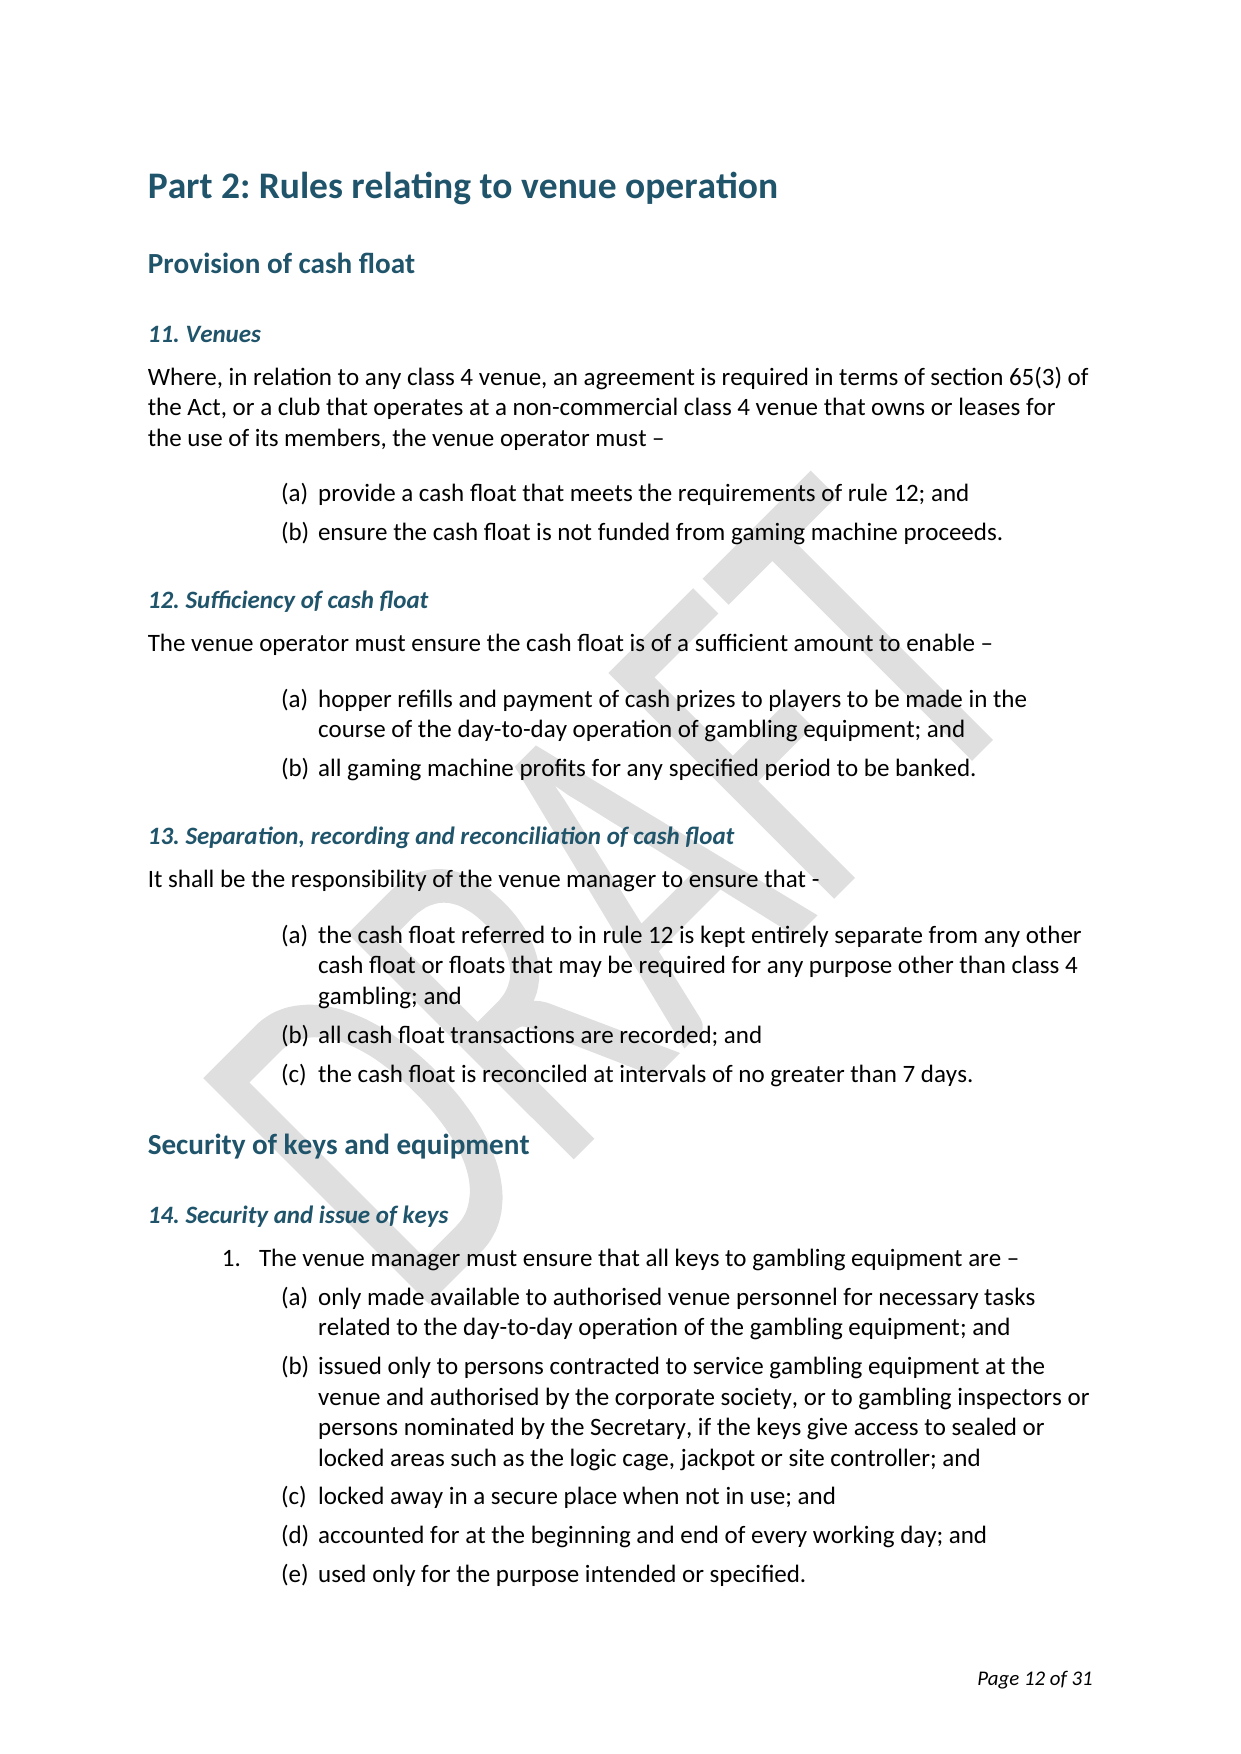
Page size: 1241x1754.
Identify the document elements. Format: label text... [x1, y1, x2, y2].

list issued only to persons contracted to service gambling equipment at the venue and authorised by the corporate society, or to gambling inspectors or persons nominated by the Secretary, if the keys give access to sealed or locked areas such as the logic cage, jackpot or site controller; and [281, 1350, 1092, 1472]
list all gaming machine profits for any specified period to be banked. [281, 752, 1092, 783]
subtitle 13. Separation, recording and reconciliation of cash float [148, 820, 1092, 851]
text Where, in relation to any class 4 venue, an agreement is required in terms of section 65(3) of the Act, or a club that operates at a non-commercial class 4 venue that owns or leases for the use of its members, the venue operator must – [148, 361, 1092, 453]
list hopper refills and payment of cash prizes to players to be made in the course of the day-to-day operation of gambling equipment; and [281, 683, 1092, 744]
list The venue manager must ensure that all keys to gambling equipment are – [222, 1242, 1092, 1272]
subtitle 11. Venues [148, 318, 1092, 348]
list the cash float is reconciled at intervals of no greater than 7 days. [281, 1058, 1092, 1088]
subtitle Security of keys and equipment [148, 1126, 1092, 1161]
list all cash float transactions are recorded; and [281, 1019, 1092, 1049]
text The venue operator must ensure the cash float is of a sufficient amount to enable – [148, 627, 1092, 658]
list the cash float referred to in rule 12 is kept entirely separate from any other cash float or floats that may be required for any purpose other than class 4 gambling; and [281, 919, 1092, 1011]
subtitle Provision of cash float [148, 245, 1092, 281]
subtitle 12. Sufficiency of cash float [148, 584, 1092, 615]
text It shall be the responsibility of the venue manager to ensure that - [148, 863, 1092, 894]
subtitle Part 2: Rules relating to venue operation [148, 162, 1092, 207]
list ensure the cash float is not funded from gaming machine proceeds. [281, 516, 1092, 547]
list locked away in a secure place when not in use; and [281, 1481, 1092, 1511]
subtitle 14. Security and issue of keys [148, 1199, 1092, 1229]
list only made available to authorised venue personnel for necessary tasks related to the day-to-day operation of the gambling equipment; and [281, 1281, 1092, 1342]
list accounted for at the beginning and end of every working day; and [281, 1519, 1092, 1550]
list used only for the purpose intended or specified. [281, 1558, 1092, 1589]
list provide a cash float that meets the requirements of rule 12; and [281, 478, 1092, 508]
